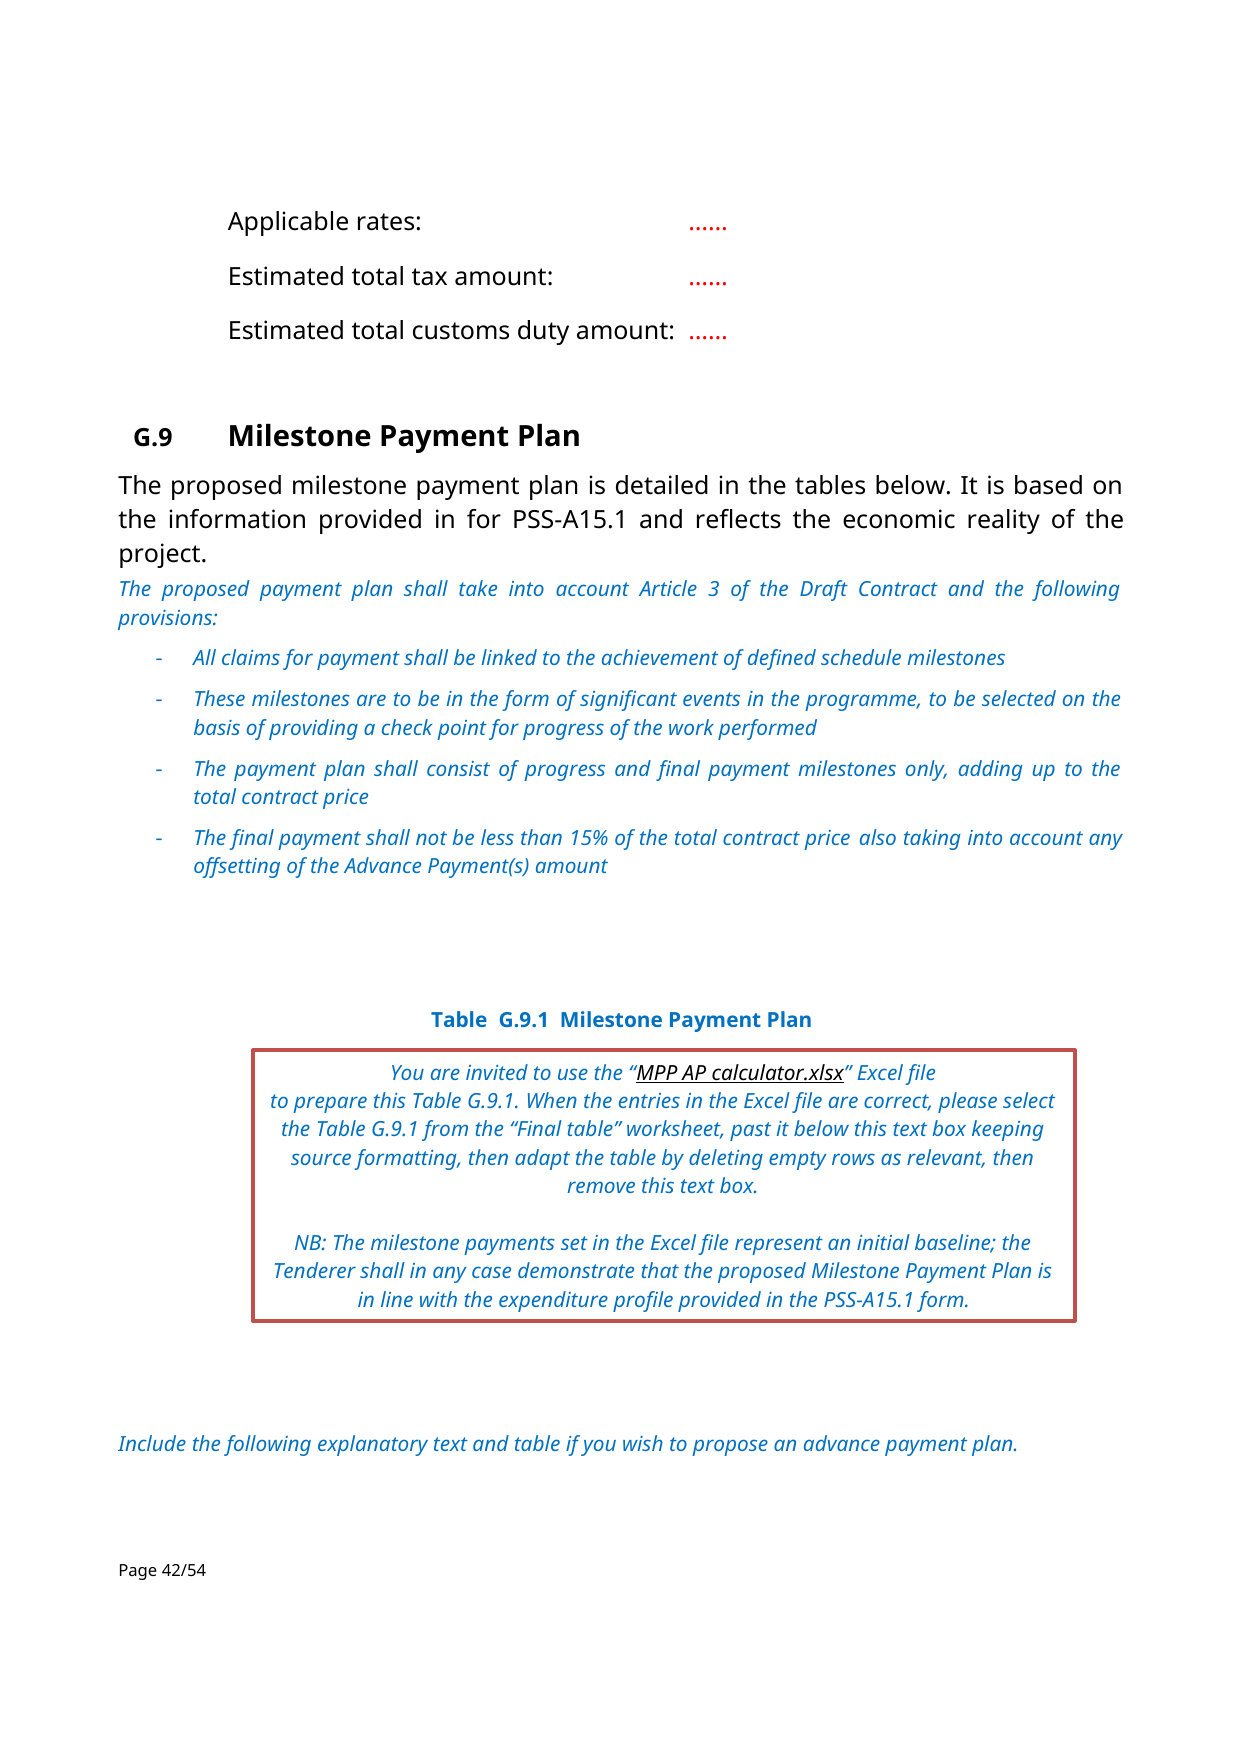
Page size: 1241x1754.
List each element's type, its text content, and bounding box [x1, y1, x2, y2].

text The proposed payment plan shall take into account Article 3 of the Draft Contract and the following provisions: [118, 574, 1125, 631]
table_cell Estimated total customs duty amount: [222, 302, 682, 357]
list The payment plan shall consist of progress and final payment milestones only, adding up to the total contract price [156, 754, 1125, 811]
table_header …… [682, 194, 1021, 248]
text Include the following explanatory text and table if you wish to propose an advance payment plan. [118, 1429, 1125, 1458]
list The final payment shall not be less than 15% of the total contract price also taking into account any offsetting of the Advance Payment(s) amount [156, 823, 1125, 880]
list These milestones are to be in the form of significant events in the programme, to be selected on the basis of providing a check point for progress of the work performed [156, 684, 1125, 741]
text Table G.9.1 Milestone Payment Plan [118, 1005, 1125, 1033]
table_cell …… [682, 248, 1021, 302]
table_header Applicable rates: [222, 194, 682, 248]
table_cell …… [682, 302, 1021, 357]
text The proposed milestone payment plan is detailed in the tables below. It is based on the information provided in for PSS-A15.1 and reflects the economic reality of the project. [118, 468, 1125, 570]
table_cell Estimated total tax amount: [222, 248, 682, 302]
subtitle Milestone Payment Plan [133, 416, 1125, 455]
list All claims for payment shall be linked to the achievement of defined schedule milestones [156, 643, 1125, 672]
